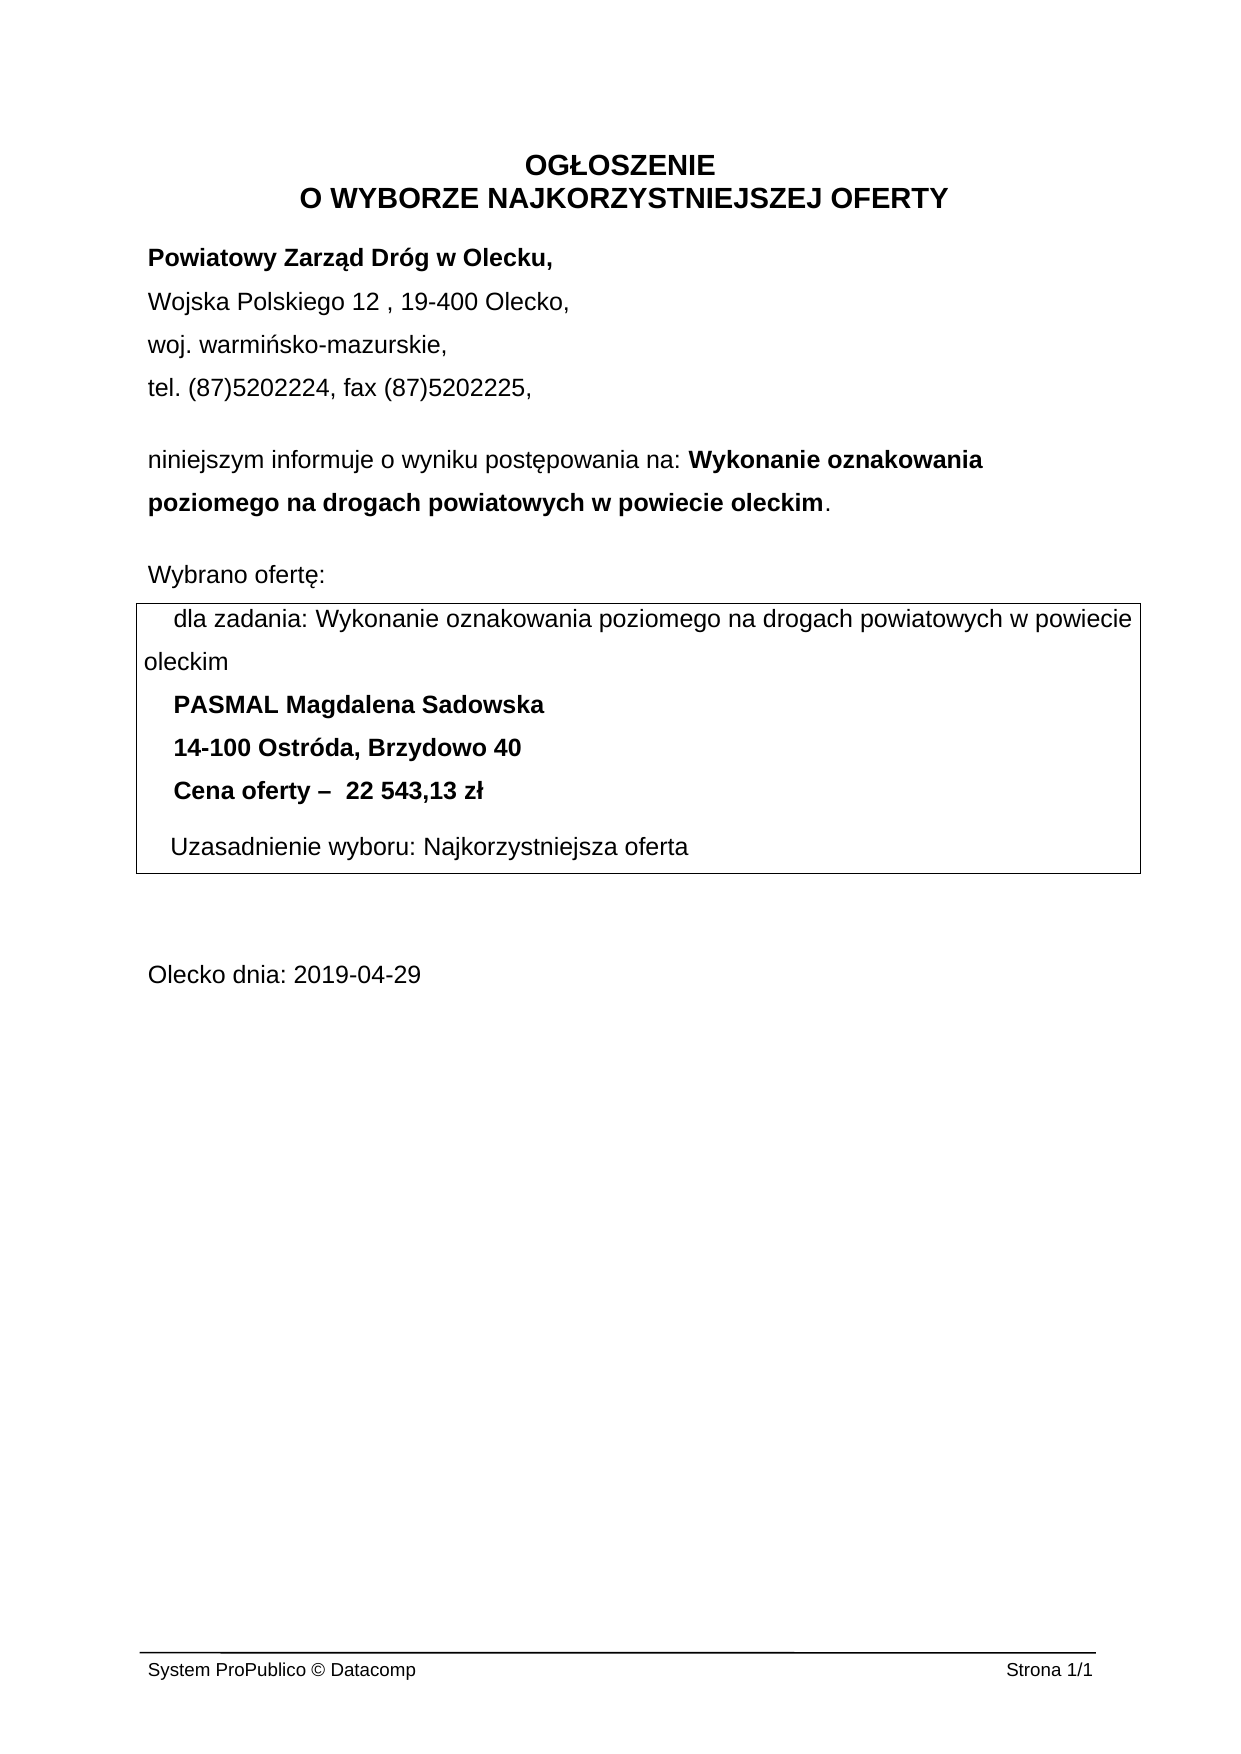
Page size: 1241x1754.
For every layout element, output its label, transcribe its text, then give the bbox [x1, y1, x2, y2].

text Powiatowy Zarząd Dróg w Olecku, [148, 243, 1093, 272]
text O WYBORZE NAJKORZYSTNIEJSZEJ OFERTY [148, 181, 1093, 215]
text Olecko dnia: 2019-04-29 [148, 961, 1093, 989]
table_header dla zadania: Wykonanie oznakowania poziomego na drogach powiatowych w powiecie oleckim PASMAL Magdalena Sadowska 14-100 Ostróda, Brzydowo 40 Cena oferty – 22 543,13 zł Uzasadnienie wyboru: Najkorzystniejsza oferta [137, 604, 1140, 873]
text woj. warmińsko-mazurskie, [148, 330, 1093, 358]
text niniejszym informuje o wyniku postępowania na: Wykonanie oznakowania poziomego na drogach powiatowych w powiecie oleckim. [148, 445, 1093, 517]
text OGŁOSZENIE [148, 148, 1093, 181]
text Wojska Polskiego 12 , 19-400 Olecko, [148, 287, 1093, 315]
text Wybrano ofertę: [148, 560, 1093, 588]
text tel. (87)5202224, fax (87)5202225, [148, 373, 1093, 402]
